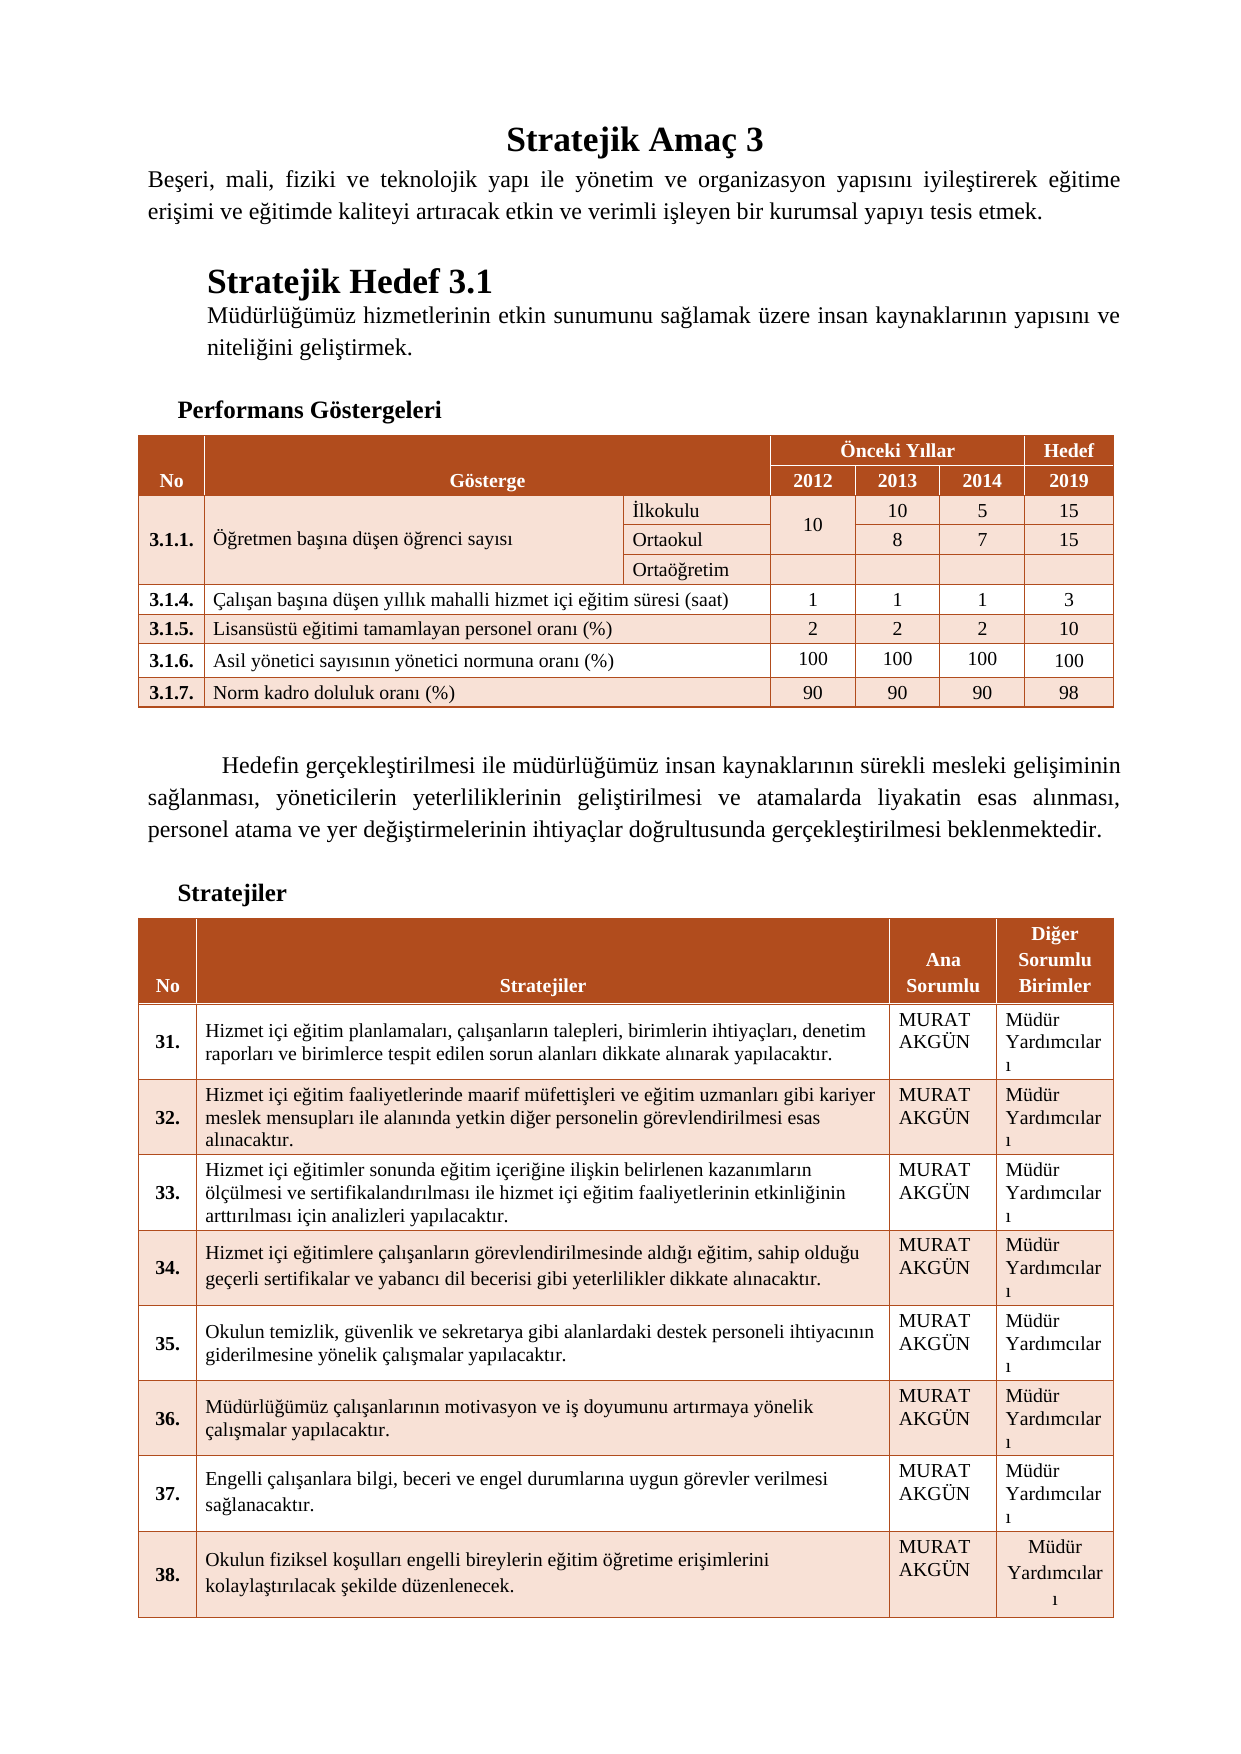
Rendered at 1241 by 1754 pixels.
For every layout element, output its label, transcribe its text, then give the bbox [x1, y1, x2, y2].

table_cell Müdür Yardımcıları [997, 1306, 1113, 1380]
text Hedefin gerçekleştirilmesi ile müdürlüğümüz insan kaynaklarının sürekli mesleki gelişiminin sağlanması, yöneticilerin yeterliliklerinin geliştirilmesi ve atamalarda liyakatin esas alınması, personel atama ve yer değiştirmelerinin ihtiyaçlar doğrultusunda gerçekleştirilmesi beklenmektedir. [148, 752, 1122, 842]
table_header Önceki Yıllar [771, 436, 1024, 465]
table_cell 10 [856, 496, 939, 524]
table_cell MURAT AKGÜN [890, 1306, 996, 1380]
table_cell 2014 [940, 466, 1024, 495]
table_cell [771, 555, 855, 584]
table_cell [139, 1306, 196, 1380]
table_cell Hizmet içi eğitimler sonunda eğitim içeriğine ilişkin belirlenen kazanımların ölçülmesi ve sertifikalandırılması ile hizmet içi eğitim faaliyetlerinin etkinliğinin arttırılması için analizleri yapılacaktır. [197, 1155, 889, 1229]
table_cell MURAT AKGÜN [890, 1456, 996, 1531]
table_cell 15 [1025, 525, 1113, 554]
table_cell 2 [940, 615, 1024, 643]
table_cell MURAT AKGÜN [890, 1155, 996, 1229]
table_cell Ortaöğretim [624, 555, 770, 584]
table_cell [139, 1456, 196, 1531]
table_cell 1 [856, 585, 939, 613]
table_cell MURAT AKGÜN [890, 1532, 996, 1617]
table_cell Ortaokul [624, 525, 770, 554]
text Stratejik Amaç 3 [148, 118, 1122, 159]
table_cell MURAT AKGÜN [890, 1080, 996, 1154]
table_cell Müdür Yardımcıları [997, 1080, 1113, 1154]
table_header No [139, 436, 204, 495]
table_cell 1 [940, 585, 1024, 613]
text Beşeri, mali, fiziki ve teknolojik yapı ile yönetim ve organizasyon yapısını iyileştirerek eğitime erişimi ve eğitimde kaliteyi artıracak etkin ve verimli işleyen bir kurumsal yapıyı tesis etmek. [148, 165, 1122, 224]
table_cell 3 [1025, 585, 1113, 613]
table_cell [940, 555, 1024, 584]
table_cell Müdür Yardımcıları [997, 1231, 1113, 1305]
table_cell 90 [771, 678, 855, 706]
table_cell Müdür Yardımcıları [997, 1005, 1113, 1079]
table_cell [139, 496, 204, 584]
table_cell Hizmet içi eğitim planlamaları, çalışanların talepleri, birimlerin ihtiyaçları, denetim raporları ve birimlerce tespit edilen sorun alanları dikkate alınarak yapılacaktır. [197, 1005, 889, 1079]
table_header Stratejiler [197, 919, 889, 1003]
table_cell [139, 1231, 196, 1305]
table_cell Lisansüstü eğitimi tamamlayan personel oranı (%) [205, 615, 770, 643]
text Stratejiler [148, 878, 1122, 907]
text Stratejik Hedef 3.1 [207, 260, 1122, 301]
table_cell 10 [1025, 615, 1113, 643]
table_cell Öğretmen başına düşen öğrenci sayısı [205, 496, 623, 584]
table_header No [139, 919, 196, 1003]
table_cell 100 [940, 644, 1024, 677]
table_cell [139, 1155, 196, 1229]
table_cell 7 [940, 525, 1024, 554]
table_cell [1025, 555, 1113, 584]
table_cell [139, 1005, 196, 1079]
table_cell 15 [1025, 496, 1113, 524]
table_cell 2013 [856, 466, 939, 495]
table_cell Müdür Yardımcıları [997, 1155, 1113, 1229]
table_cell [856, 555, 939, 584]
table_header Ana Sorumlu [890, 919, 996, 1003]
text Müdürlüğümüz hizmetlerinin etkin sunumunu sağlamak üzere insan kaynaklarının yapısını ve niteliğini geliştirmek. [207, 301, 1122, 360]
table_cell [139, 1080, 196, 1154]
table_cell MURAT AKGÜN [890, 1381, 996, 1455]
table_cell 98 [1025, 678, 1113, 706]
table_cell MURAT AKGÜN [890, 1231, 996, 1305]
table_cell Hizmet içi eğitimlere çalışanların görevlendirilmesinde aldığı eğitim, sahip olduğu geçerli sertifikalar ve yabancı dil becerisi gibi yeterlilikler dikkate alınacaktır. [197, 1231, 889, 1305]
table_cell Asil yönetici sayısının yönetici normuna oranı (%) [205, 644, 770, 677]
table_cell Okulun fiziksel koşulları engelli bireylerin eğitim öğretime erişimlerini kolaylaştırılacak şekilde düzenlenecek. [197, 1532, 889, 1617]
table_cell Müdür Yardımcıları [997, 1381, 1113, 1455]
table_cell [139, 678, 204, 706]
table_cell Müdürlüğümüz çalışanlarının motivasyon ve iş doyumunu artırmaya yönelik çalışmalar yapılacaktır. [197, 1381, 889, 1455]
table_cell Müdür Yardımcıları [997, 1532, 1113, 1617]
table_cell 2012 [771, 466, 855, 495]
table_header Gösterge [205, 436, 770, 495]
table_cell MURAT AKGÜN [890, 1005, 996, 1079]
table_cell 100 [856, 644, 939, 677]
table_cell 8 [856, 525, 939, 554]
table_cell İlkokulu [624, 496, 770, 524]
table_cell [139, 644, 204, 677]
table_cell [139, 1381, 196, 1455]
table_cell 5 [940, 496, 1024, 524]
table_cell 10 [771, 496, 855, 554]
table_cell 100 [771, 644, 855, 677]
table_header Diğer Sorumlu Birimler [997, 919, 1113, 1003]
table_cell 2 [856, 615, 939, 643]
table_cell 1 [771, 585, 855, 613]
table_cell 2019 [1025, 466, 1113, 495]
table_cell 90 [856, 678, 939, 706]
table_cell [139, 1532, 196, 1617]
table_cell 2 [771, 615, 855, 643]
table_cell Çalışan başına düşen yıllık mahalli hizmet içi eğitim süresi (saat) [205, 585, 770, 613]
table_cell 90 [940, 678, 1024, 706]
table_cell Müdür Yardımcıları [997, 1456, 1113, 1531]
table_cell 100 [1025, 644, 1113, 677]
table_cell Okulun temizlik, güvenlik ve sekretarya gibi alanlardaki destek personeli ihtiyacının giderilmesine yönelik çalışmalar yapılacaktır. [197, 1306, 889, 1380]
table_cell Engelli çalışanlara bilgi, beceri ve engel durumlarına uygun görevler verilmesi sağlanacaktır. [197, 1456, 889, 1531]
table_header Hedef [1025, 436, 1113, 465]
text Performans Göstergeleri [148, 395, 1122, 424]
table_cell Hizmet içi eğitim faaliyetlerinde maarif müfettişleri ve eğitim uzmanları gibi kariyer meslek mensupları ile alanında yetkin diğer personelin görevlendirilmesi esas alınacaktır. [197, 1080, 889, 1154]
table_cell [139, 585, 204, 613]
table_cell Norm kadro doluluk oranı (%) [205, 678, 770, 706]
table_cell [139, 615, 204, 643]
